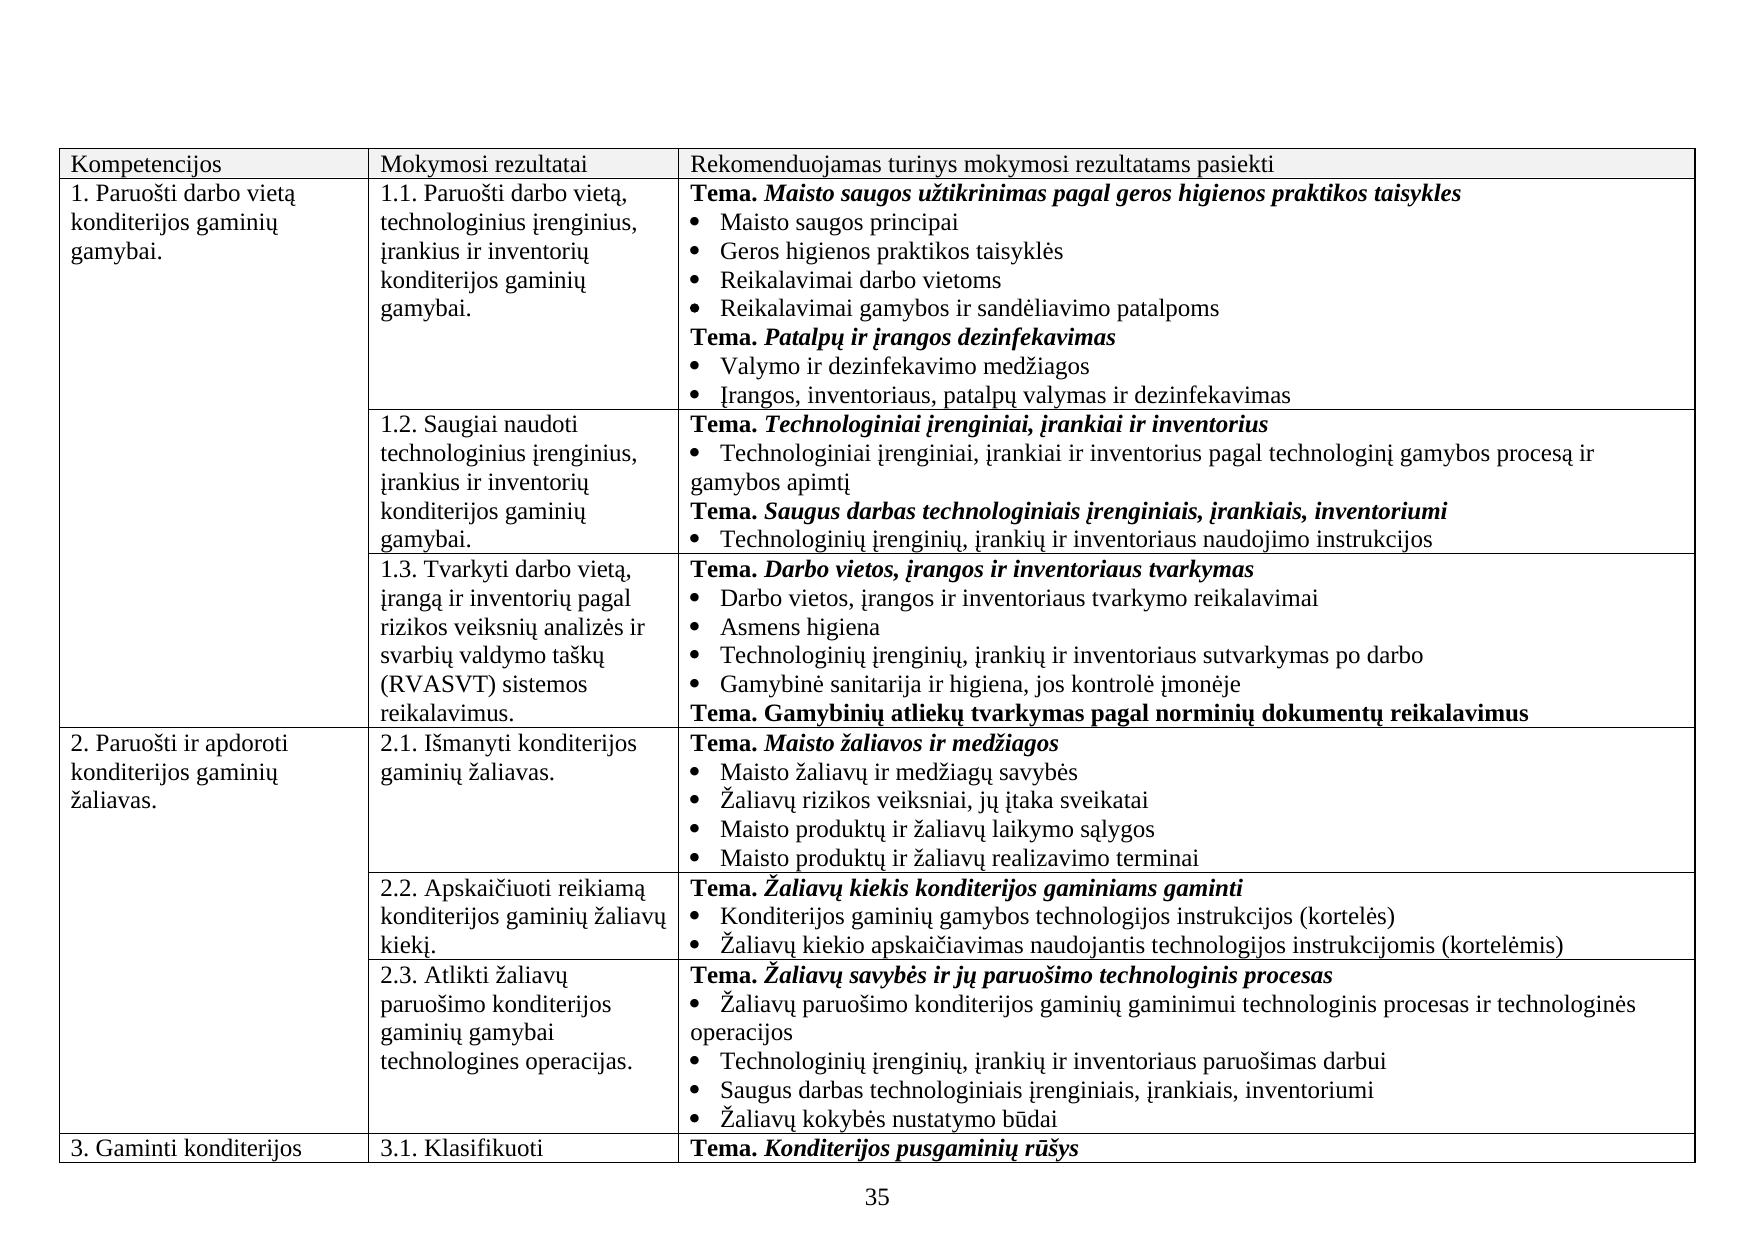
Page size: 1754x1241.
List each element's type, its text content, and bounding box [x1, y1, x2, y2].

table_cell 2.3. Atlikti žaliavų paruošimo konditerijos gaminių gamybai technologines operacijas. [369, 960, 678, 1132]
table_cell Tema. Maisto žaliavos ir medžiagos Maisto žaliavų ir medžiagų savybės Žaliavų rizikos veiksniai, jų įtaka sveikatai Maisto produktų ir žaliavų laikymo sąlygos Maisto produktų ir žaliavų realizavimo terminai [679, 728, 1694, 872]
table_cell 1. Paruošti darbo vietą konditerijos gaminių gamybai. [60, 179, 368, 727]
table_cell Kompetencijos [60, 149, 368, 177]
table_cell Mokymosi rezultatai [369, 149, 678, 177]
table_cell 1.3. Tvarkyti darbo vietą, įrangą ir inventorių pagal rizikos veiksnių analizės ir svarbių valdymo taškų (RVASVT) sistemos reikalavimus. [369, 554, 678, 727]
table_cell 1.1. Paruošti darbo vietą, technologinius įrenginius, įrankius ir inventorių konditerijos gaminių gamybai. [369, 179, 678, 408]
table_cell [60, 1134, 368, 1162]
table_cell Rekomenduojamas turinys mokymosi rezultatams pasiekti [679, 149, 1694, 177]
table_cell Tema. Technologiniai įrenginiai, įrankiai ir inventorius Technologiniai įrenginiai, įrankiai ir inventorius pagal technologinį gamybos procesą ir gamybos apimtį Tema. Saugus darbas technologiniais įrenginiais, įrankiais, inventoriumi Technologinių įrenginių, įrankių ir inventoriaus naudojimo instrukcijos [679, 410, 1694, 553]
table_cell Tema. Žaliavų savybės ir jų paruošimo technologinis procesas Žaliavų paruošimo konditerijos gaminių gaminimui technologinis procesas ir technologinės operacijos Technologinių įrenginių, įrankių ir inventoriaus paruošimas darbui Saugus darbas technologiniais įrenginiais, įrankiais, inventoriumi Žaliavų kokybės nustatymo būdai [679, 960, 1694, 1132]
table_cell 2.2. Apskaičiuoti reikiamą konditerijos gaminių žaliavų kiekį. [369, 873, 678, 959]
table_cell Tema. Maisto saugos užtikrinimas pagal geros higienos praktikos taisykles Maisto saugos principai Geros higienos praktikos taisyklės Reikalavimai darbo vietoms Reikalavimai gamybos ir sandėliavimo patalpoms Tema. Patalpų ir įrangos dezinfekavimas Valymo ir dezinfekavimo medžiagos Įrangos, inventoriaus, patalpų valymas ir dezinfekavimas [679, 179, 1694, 408]
table_cell 1.2. Saugiai naudoti technologinius įrenginius, įrankius ir inventorių konditerijos gaminių gamybai. [369, 410, 678, 553]
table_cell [369, 1134, 678, 1162]
table_cell 2. Paruošti ir apdoroti konditerijos gaminių žaliavas. [60, 728, 368, 1132]
table_cell Tema. Darbo vietos, įrangos ir inventoriaus tvarkymas Darbo vietos, įrangos ir inventoriaus tvarkymo reikalavimai Asmens higiena Technologinių įrenginių, įrankių ir inventoriaus sutvarkymas po darbo Gamybinė sanitarija ir higiena, jos kontrolė įmonėje Tema. Gamybinių atliekų tvarkymas pagal norminių dokumentų reikalavimus [679, 554, 1694, 727]
table_cell 2.1. Išmanyti konditerijos gaminių žaliavas. [369, 728, 678, 872]
table_cell Tema. Žaliavų kiekis konditerijos gaminiams gaminti Konditerijos gaminių gamybos technologijos instrukcijos (kortelės) Žaliavų kiekio apskaičiavimas naudojantis technologijos instrukcijomis (kortelėmis) [679, 873, 1694, 959]
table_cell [679, 1134, 1694, 1162]
